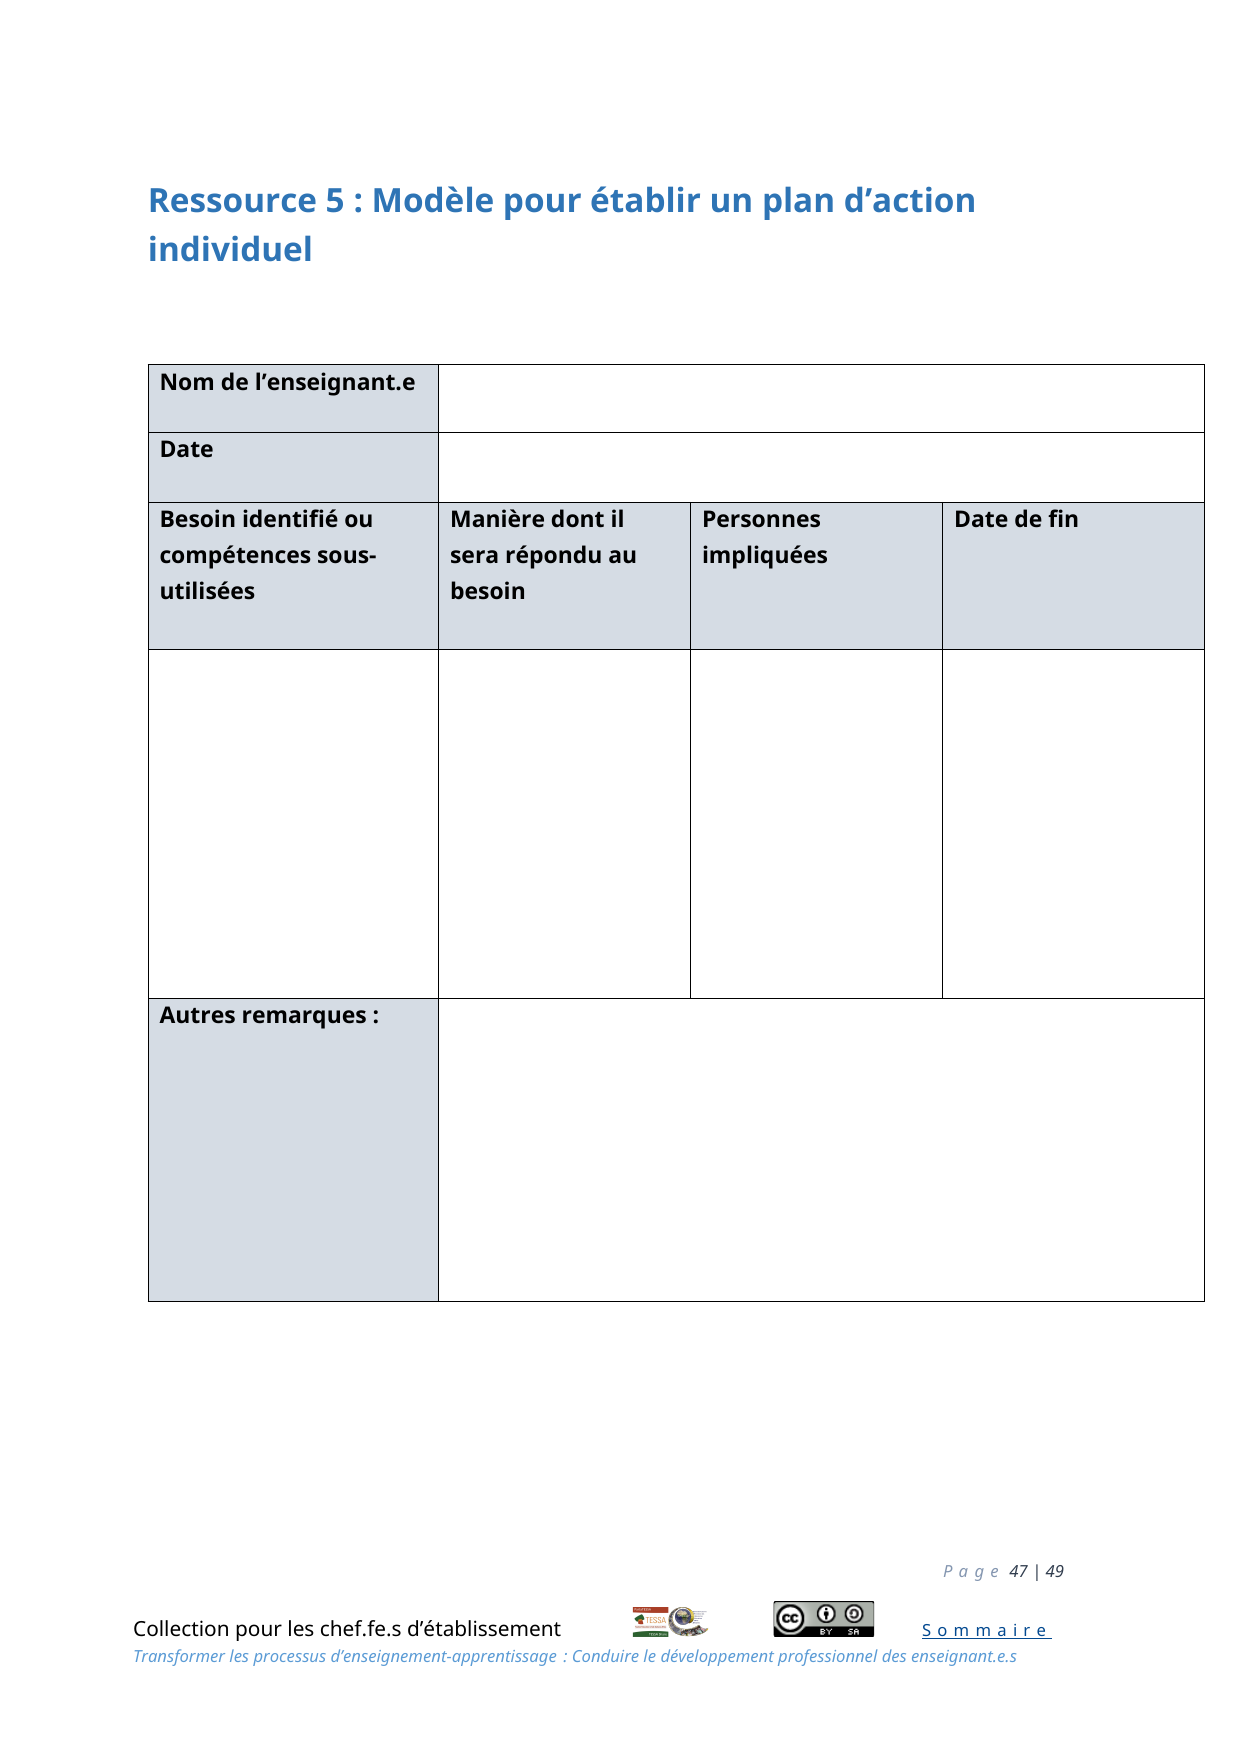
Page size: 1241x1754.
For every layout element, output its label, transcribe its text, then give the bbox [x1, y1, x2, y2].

table_cell Autres remarques : [149, 999, 438, 1301]
table_cell [439, 650, 690, 998]
table_header [439, 365, 1204, 432]
table_cell [439, 433, 1204, 502]
table_cell Date [149, 433, 438, 502]
table_cell [691, 650, 942, 998]
table_header Nom de l’enseignant.e [149, 365, 438, 432]
table_cell Besoin identifié ou compétences sous-utilisées [149, 503, 438, 649]
table_cell Personnes impliquées [691, 503, 942, 649]
picture [632, 1607, 709, 1637]
table_cell [149, 650, 438, 998]
table_cell Manière dont il sera répondu au besoin [439, 503, 690, 649]
table_cell [943, 650, 1204, 998]
picture [773, 1601, 875, 1637]
table_cell Date de fin [943, 503, 1204, 649]
subtitle Ressource 5 : Modèle pour établir un plan d’action individuel [148, 177, 1093, 271]
table_cell [439, 999, 1204, 1301]
